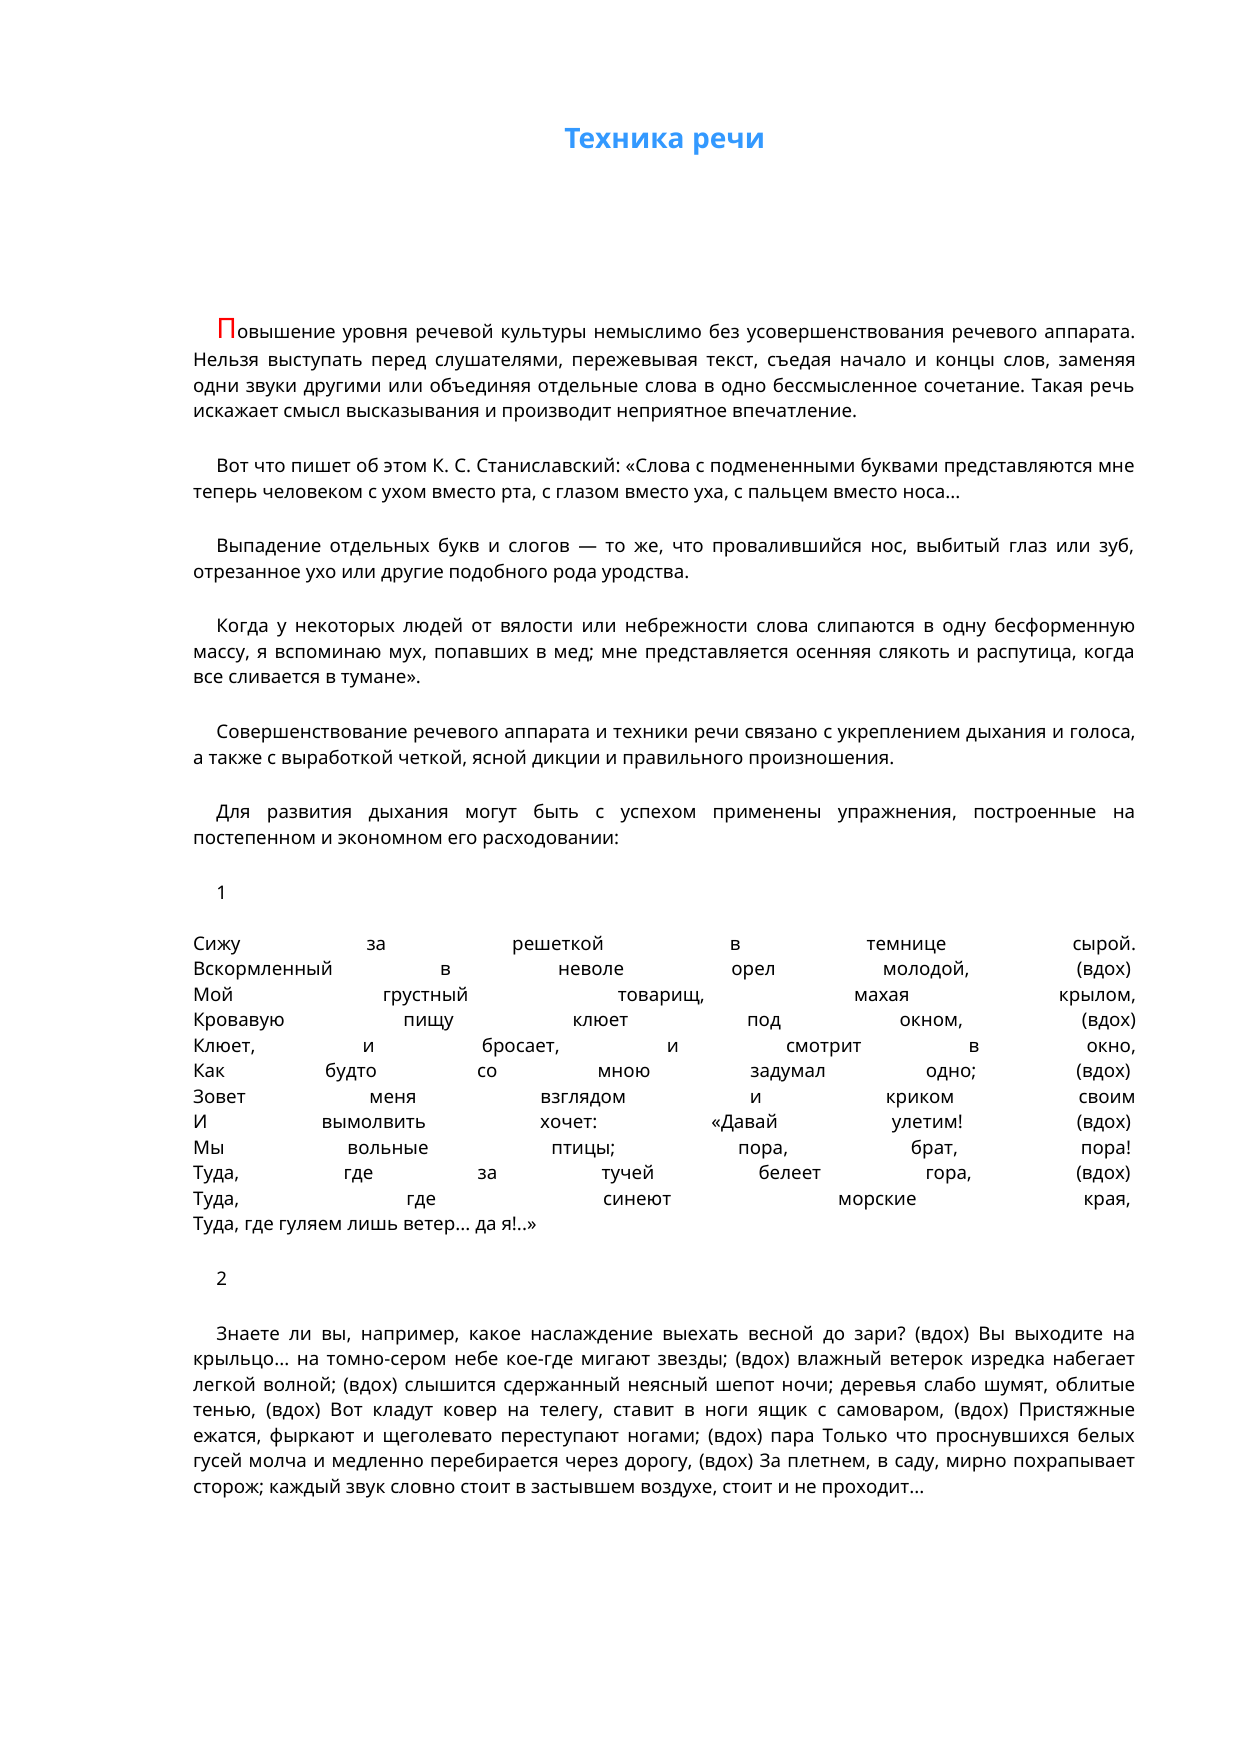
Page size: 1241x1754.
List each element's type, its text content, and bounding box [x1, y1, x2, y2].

text 2 [193, 1265, 1136, 1291]
text Выпадение отдельных букв и слогов — то же, что провалившийся нос, выбитый глаз или зуб, отрезанное ухо или другие подобного рода уродства. [193, 533, 1136, 584]
text Знаете ли вы, например, какое наслаждение выехать весной до зари? (вдох) Вы выходите на крыльцо... на томно-сером небе кое-где мигают звезды; (вдох) влажный ветерок изредка набегает легкой волной; (вдох) слышится сдержанный неясный шепот ночи; деревья слабо шумят, облитые тенью, (вдох) Вот кладут ковер на телегу, ставит в ноги ящик с самоваром, (вдох) Пристяжные ежатся, фыркают и щеголевато переступают ногами; (вдох) пара Только что проснувшихся белых гусей молча и медленно перебирается через дорогу, (вдох) За плетнем, в саду, мирно похрапывает сторож; каждый звук словно стоит в застывшем воздухе, стоит и не проходит... [193, 1320, 1136, 1499]
text Вот что пишет об этом К. С. Станиславский: «Слова с подмененными буквами представляются мне теперь человеком с ухом вместо рта, с глазом вместо уха, с пальцем вместо носа... [193, 452, 1136, 503]
text Когда у некоторых людей от вялости или небрежности слова слипаются в одну бесформенную массу, я вспоминаю мух, попавших в мед; мне представляется осенняя слякоть и распутица, когда все сливается в тумане». [193, 613, 1136, 689]
text Совершенствование речевого аппарата и техники речи связано с укреплением дыхания и голоса, а также с выработкой четкой, ясной дикции и правильного произношения. [193, 718, 1136, 769]
text Повышение уровня речевой культуры немыслимо без усовершенствования речевого аппарата. Нельзя выступать перед слушателями, пережевывая текст, съедая начало и концы слов, заменяя одни звуки другими или объединяя отдельные слова в одно бессмысленное сочетание. Такая речь искажает смысл высказывания и производит неприятное впечатление. [193, 308, 1136, 423]
text 1 Сижу за решеткой в темнице сырой. Вскормленный в неволе орел молодой, (вдох) Мой грустный товарищ, махая крылом, Кровавую пищу клюет под окном, (вдох) Клюет, и бросает, и смотрит в окно, Как будто со мною задумал одно; (вдох) Зовет меня взглядом и криком своим И вымолвить хочет: «Давай улетим! (вдох) Мы вольные птицы; пора, брат, пора! Туда, где за тучей белеет гора, (вдох) Туда, где синеют морские края, Туда, где гуляем лишь ветер... да я!..» [193, 879, 1136, 1236]
text Техника речи [177, 118, 1152, 156]
text Для развития дыхания могут быть с успехом применены упражнения, построенные на постепенном и экономном его расходовании: [193, 799, 1136, 850]
